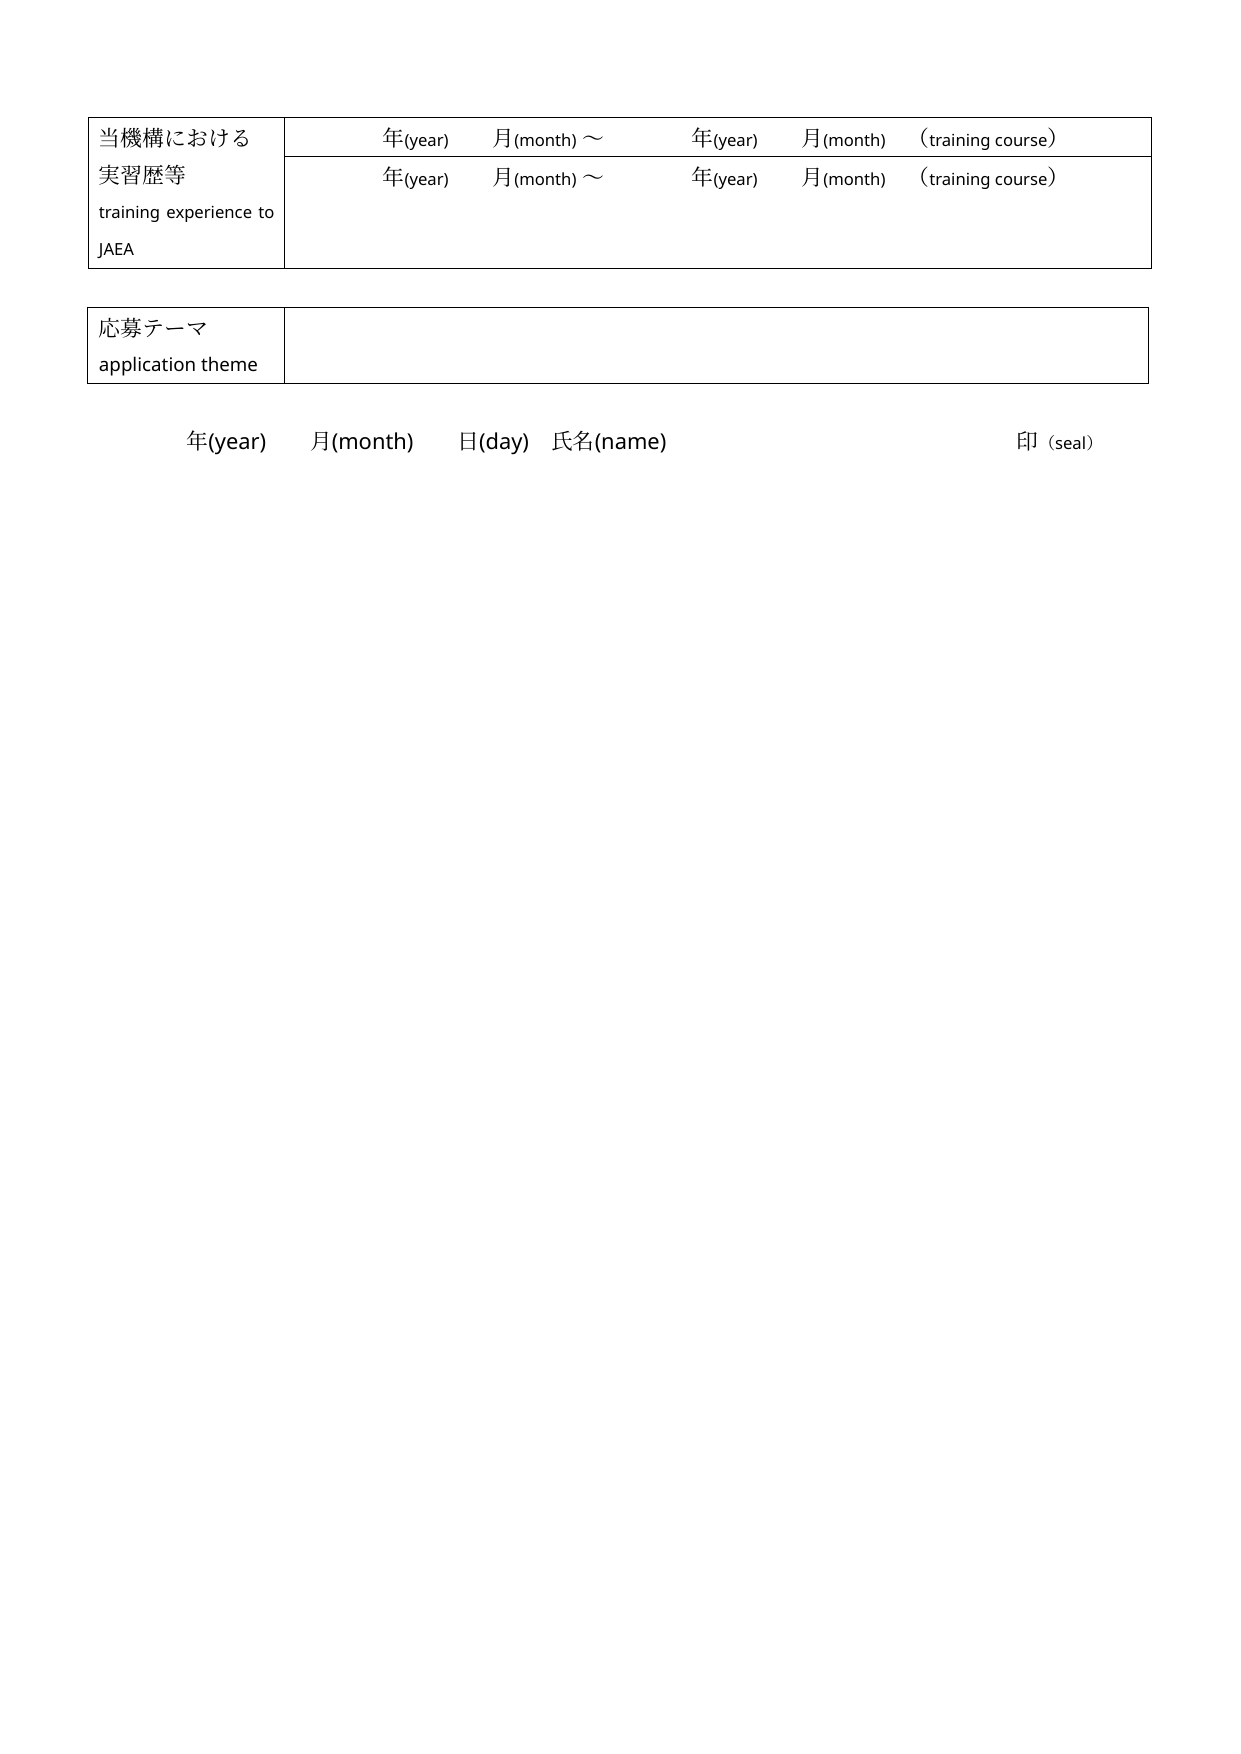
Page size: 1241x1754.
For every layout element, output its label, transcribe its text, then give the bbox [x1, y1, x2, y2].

table_header [285, 308, 1148, 383]
table_header 応募テーマ application theme [88, 308, 284, 383]
text 年(year) 月(month) 日(day) 氏名(name) 印（seal） [99, 421, 1163, 459]
table_cell 当機構における 実習歴等 training experience to JAEA [89, 118, 284, 268]
table_cell 年(year) 月(month) ～ 年(year) 月(month) （training course） [285, 157, 1151, 268]
table_cell 年(year) 月(month) ～ 年(year) 月(month) （training course） [285, 118, 1151, 156]
